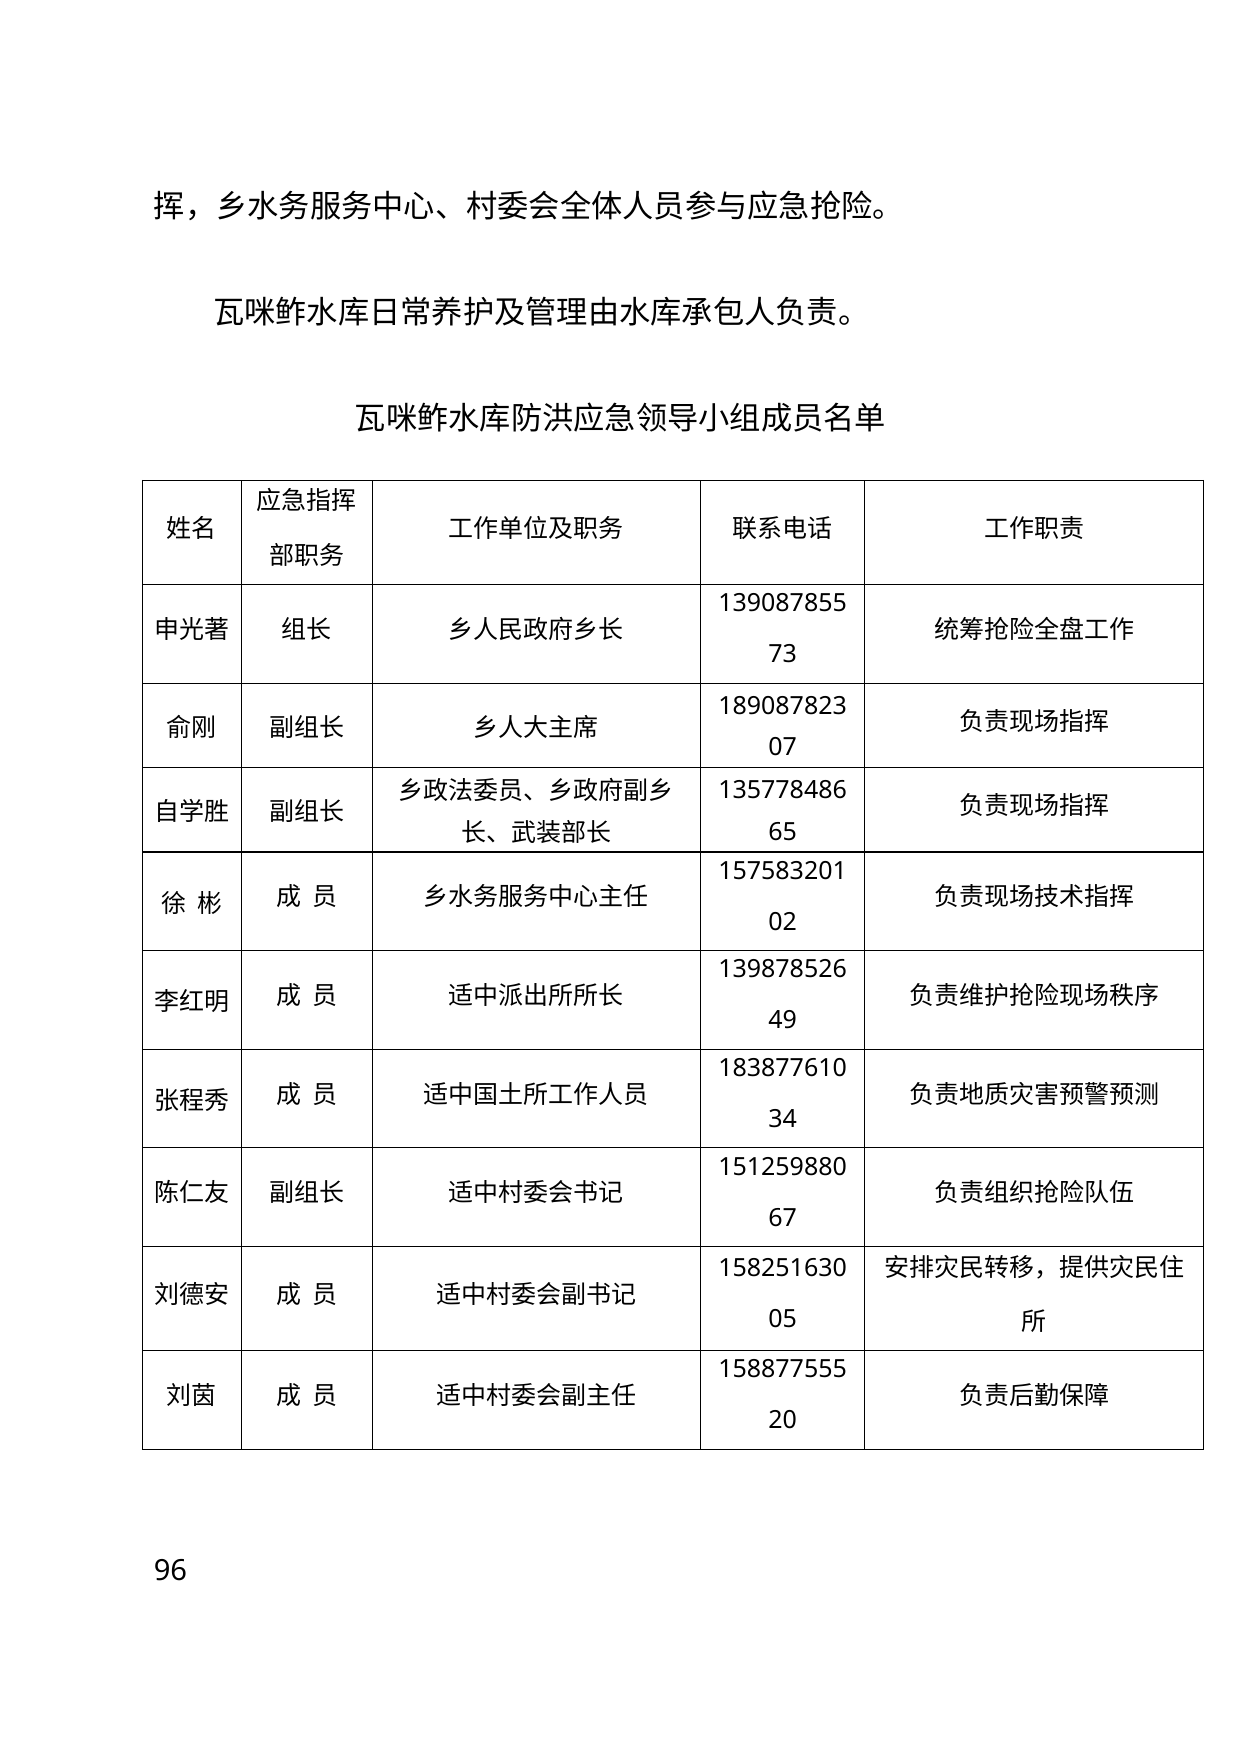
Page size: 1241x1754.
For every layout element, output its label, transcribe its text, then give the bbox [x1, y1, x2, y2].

table_cell 统筹抢险全盘工作 [865, 585, 1203, 683]
table_cell 成 员 [242, 1351, 372, 1449]
table_cell 负责现场指挥 [865, 684, 1203, 767]
text 瓦咪鲊水库防洪应急领导小组成员名单 [153, 374, 1087, 457]
table_cell 张程秀 [143, 1050, 241, 1147]
table_cell 成 员 [242, 1050, 372, 1147]
table_cell 乡人大主席 [373, 684, 700, 767]
text 瓦咪鲊水库日常养护及管理由水库承包人负责。 [153, 268, 1087, 351]
table_cell 副组长 [242, 684, 372, 767]
table_cell 适中派出所所长 [373, 951, 700, 1049]
table_cell 乡人民政府乡长 [373, 585, 700, 683]
table_cell 俞刚 [143, 684, 241, 767]
table_cell 成 员 [242, 951, 372, 1049]
table_cell 15887755520 [701, 1351, 864, 1449]
table_cell 副组长 [242, 1148, 372, 1246]
table_cell 刘茵 [143, 1351, 241, 1449]
table_cell 组长 [242, 585, 372, 683]
table_cell 陈仁友 [143, 1148, 241, 1246]
table_cell 15758320102 [701, 853, 864, 950]
table_cell 安排灾民转移，提供灾民住所 [865, 1247, 1203, 1350]
table_cell 申光著 [143, 585, 241, 683]
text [153, 162, 1087, 245]
table_cell 成 员 [242, 853, 372, 950]
table_cell 负责组织抢险队伍 [865, 1148, 1203, 1246]
table_cell 适中村委会书记 [373, 1148, 700, 1246]
table_cell 乡水务服务中心主任 [373, 853, 700, 950]
table_cell 13987852649 [701, 951, 864, 1049]
table_cell 负责维护抢险现场秩序 [865, 951, 1203, 1049]
table_cell 副组长 [242, 768, 372, 851]
table_cell 18387761034 [701, 1050, 864, 1147]
table_cell 成 员 [242, 1247, 372, 1350]
table_cell 13577848665 [701, 768, 864, 851]
table_cell 适中村委会副书记 [373, 1247, 700, 1350]
table_cell 负责地质灾害预警预测 [865, 1050, 1203, 1147]
table_cell 自学胜 [143, 768, 241, 851]
table_cell 负责现场指挥 [865, 768, 1203, 851]
table_cell 刘德安 [143, 1247, 241, 1350]
table_cell 15125988067 [701, 1148, 864, 1246]
table_cell 适中国土所工作人员 [373, 1050, 700, 1147]
table_cell 徐 彬 [143, 853, 241, 950]
table_cell 适中村委会副主任 [373, 1351, 700, 1449]
table_cell 13908785573 [701, 585, 864, 683]
table_cell 18908782307 [701, 684, 864, 767]
table_cell 负责现场技术指挥 [865, 853, 1203, 950]
table_cell 负责后勤保障 [865, 1351, 1203, 1449]
table_header 姓名 [143, 481, 241, 584]
table_header 应急指挥部职务 [242, 481, 372, 584]
table_cell 李红明 [143, 951, 241, 1049]
table_header 工作单位及职务 [373, 481, 700, 584]
table_header 联系电话 [701, 481, 864, 584]
table_header 工作职责 [865, 481, 1203, 584]
table_cell 乡政法委员、乡政府副乡长、武装部长 [373, 768, 700, 851]
table_cell 15825163005 [701, 1247, 864, 1350]
